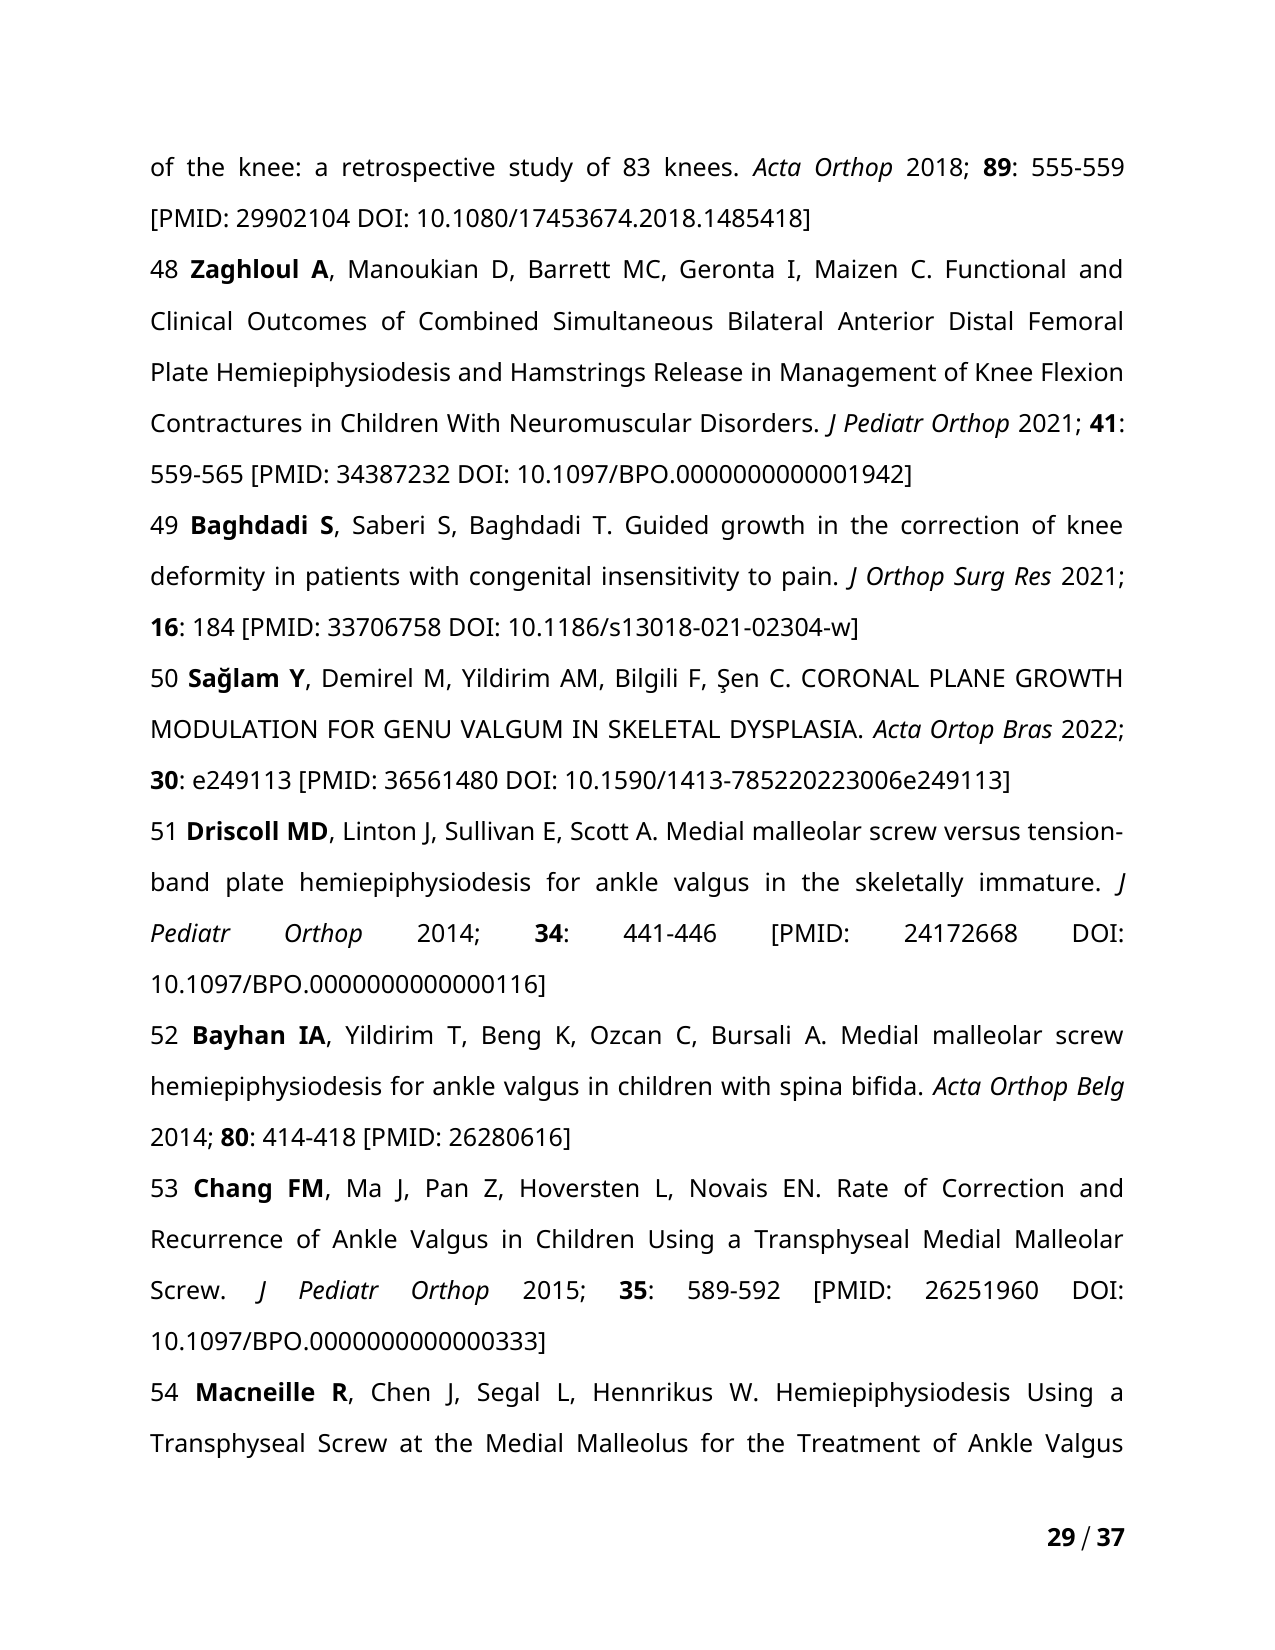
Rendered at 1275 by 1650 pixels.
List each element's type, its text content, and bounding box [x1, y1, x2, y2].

text 49 Baghdadi S, Saberi S, Baghdadi T. Guided growth in the correction of knee deformity in patients with congenital insensitivity to pain. J Orthop Surg Res 2021; 16: 184 [PMID: 33706758 DOI: 10.1186/s13018-021-02304-w] [150, 507, 1125, 643]
text 50 Sağlam Y, Demirel M, Yildirim AM, Bilgili F, Şen C. CORONAL PLANE GROWTH MODULATION FOR GENU VALGUM IN SKELETAL DYSPLASIA. Acta Ortop Bras 2022; 30: e249113 [PMID: 36561480 DOI: 10.1590/1413-785220223006e249113] [150, 660, 1125, 797]
text 48 Zaghloul A, Manoukian D, Barrett MC, Geronta I, Maizen C. Functional and Clinical Outcomes of Combined Simultaneous Bilateral Anterior Distal Femoral Plate Hemiepiphysiodesis and Hamstrings Release in Management of Knee Flexion Contractures in Children With Neuromuscular Disorders. J Pediatr Orthop 2021; 41: 559-565 [PMID: 34387232 DOI: 10.1097/BPO.0000000000001942] [150, 252, 1125, 490]
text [150, 1375, 1125, 1460]
text 53 Chang FM, Ma J, Pan Z, Hoversten L, Novais EN. Rate of Correction and Recurrence of Ankle Valgus in Children Using a Transphyseal Medial Malleolar Screw. J Pediatr Orthop 2015; 35: 589-592 [PMID: 26251960 DOI: 10.1097/BPO.0000000000000333] [150, 1171, 1125, 1358]
text 52 Bayhan IA, Yildirim T, Beng K, Ozcan C, Bursali A. Medial malleolar screw hemiepiphysiodesis for ankle valgus in children with spina bifida. Acta Orthop Belg 2014; 80: 414-418 [PMID: 26280616] [150, 1018, 1125, 1154]
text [150, 150, 1125, 235]
text 51 Driscoll MD, Linton J, Sullivan E, Scott A. Medial malleolar screw versus tension-band plate hemiepiphysiodesis for ankle valgus in the skeletally immature. J Pediatr Orthop 2014; 34: 441-446 [PMID: 24172668 DOI: 10.1097/BPO.0000000000000116] [150, 813, 1125, 1001]
